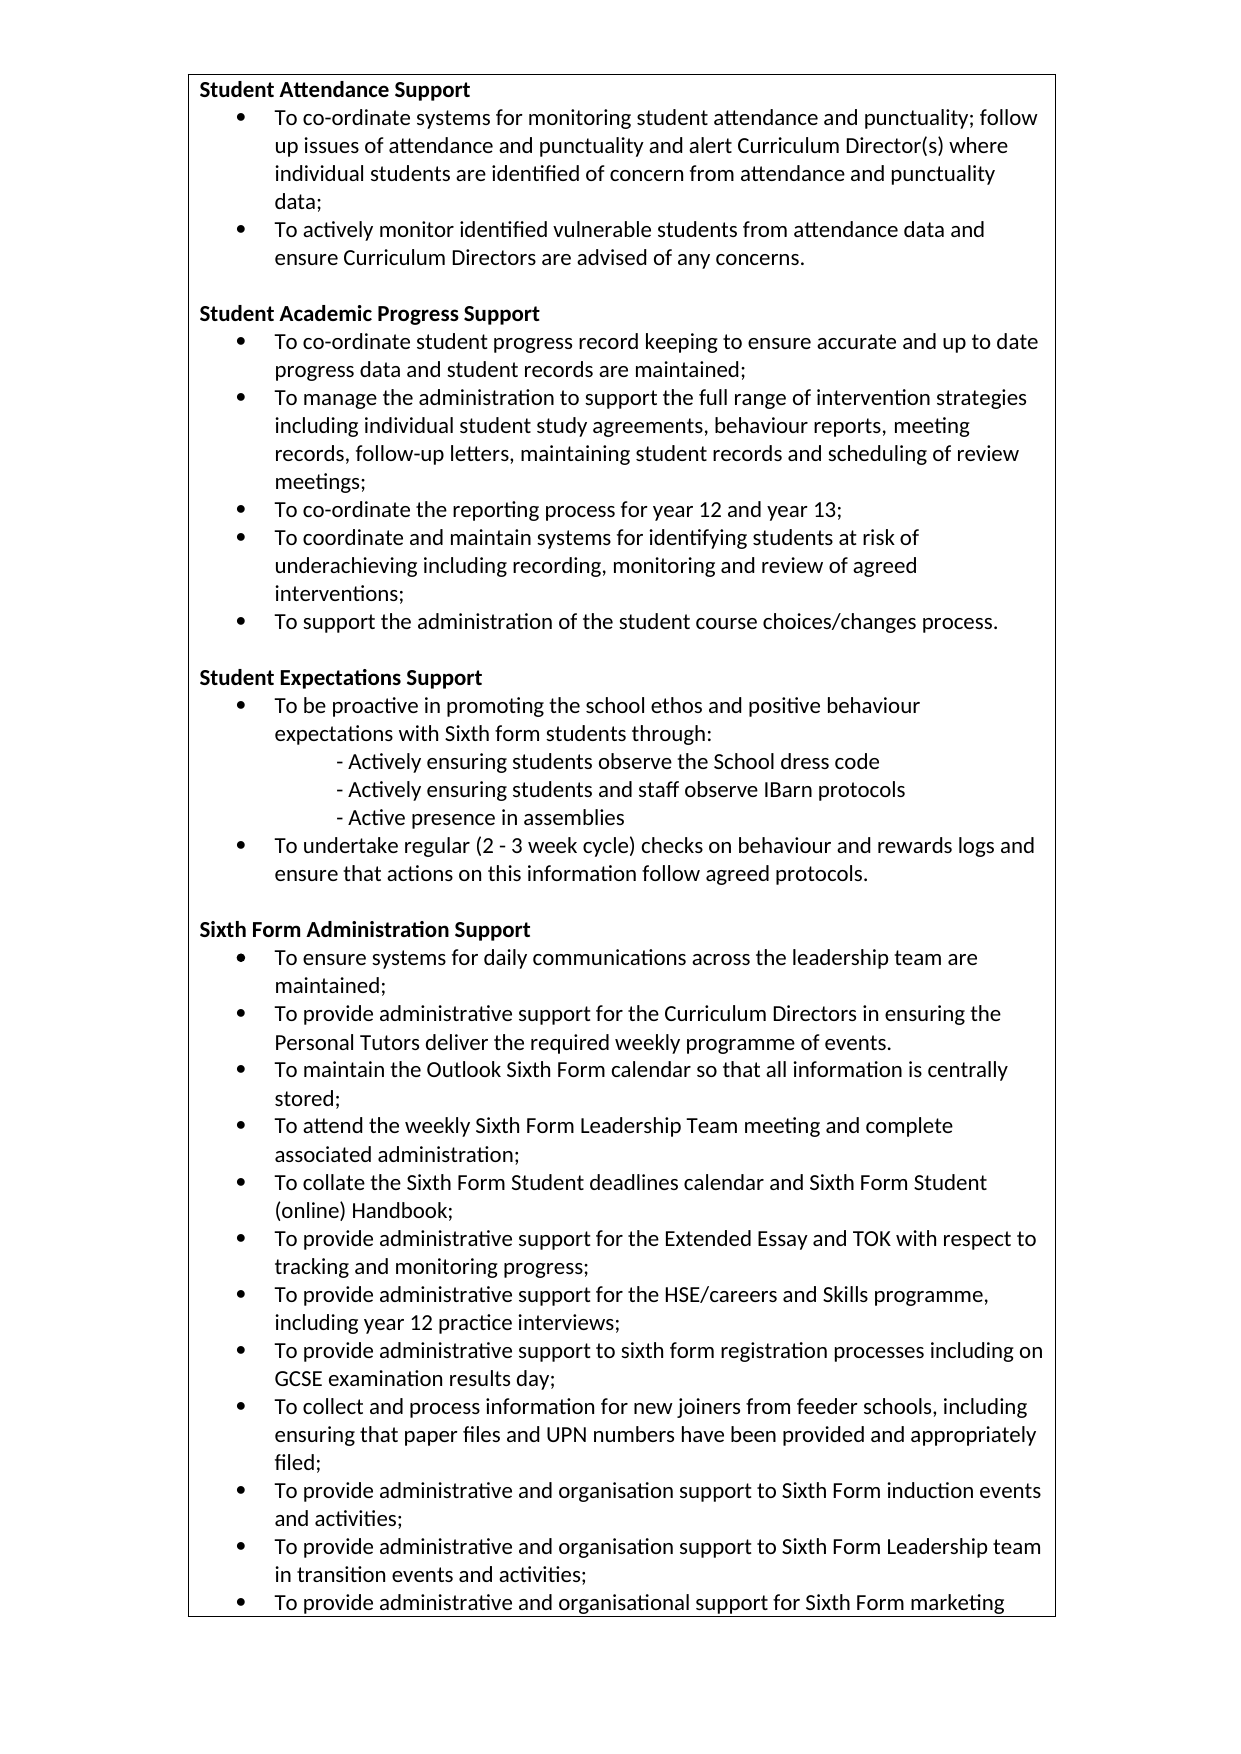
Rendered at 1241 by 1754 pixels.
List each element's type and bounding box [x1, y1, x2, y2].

table_cell [189, 75, 1055, 1616]
